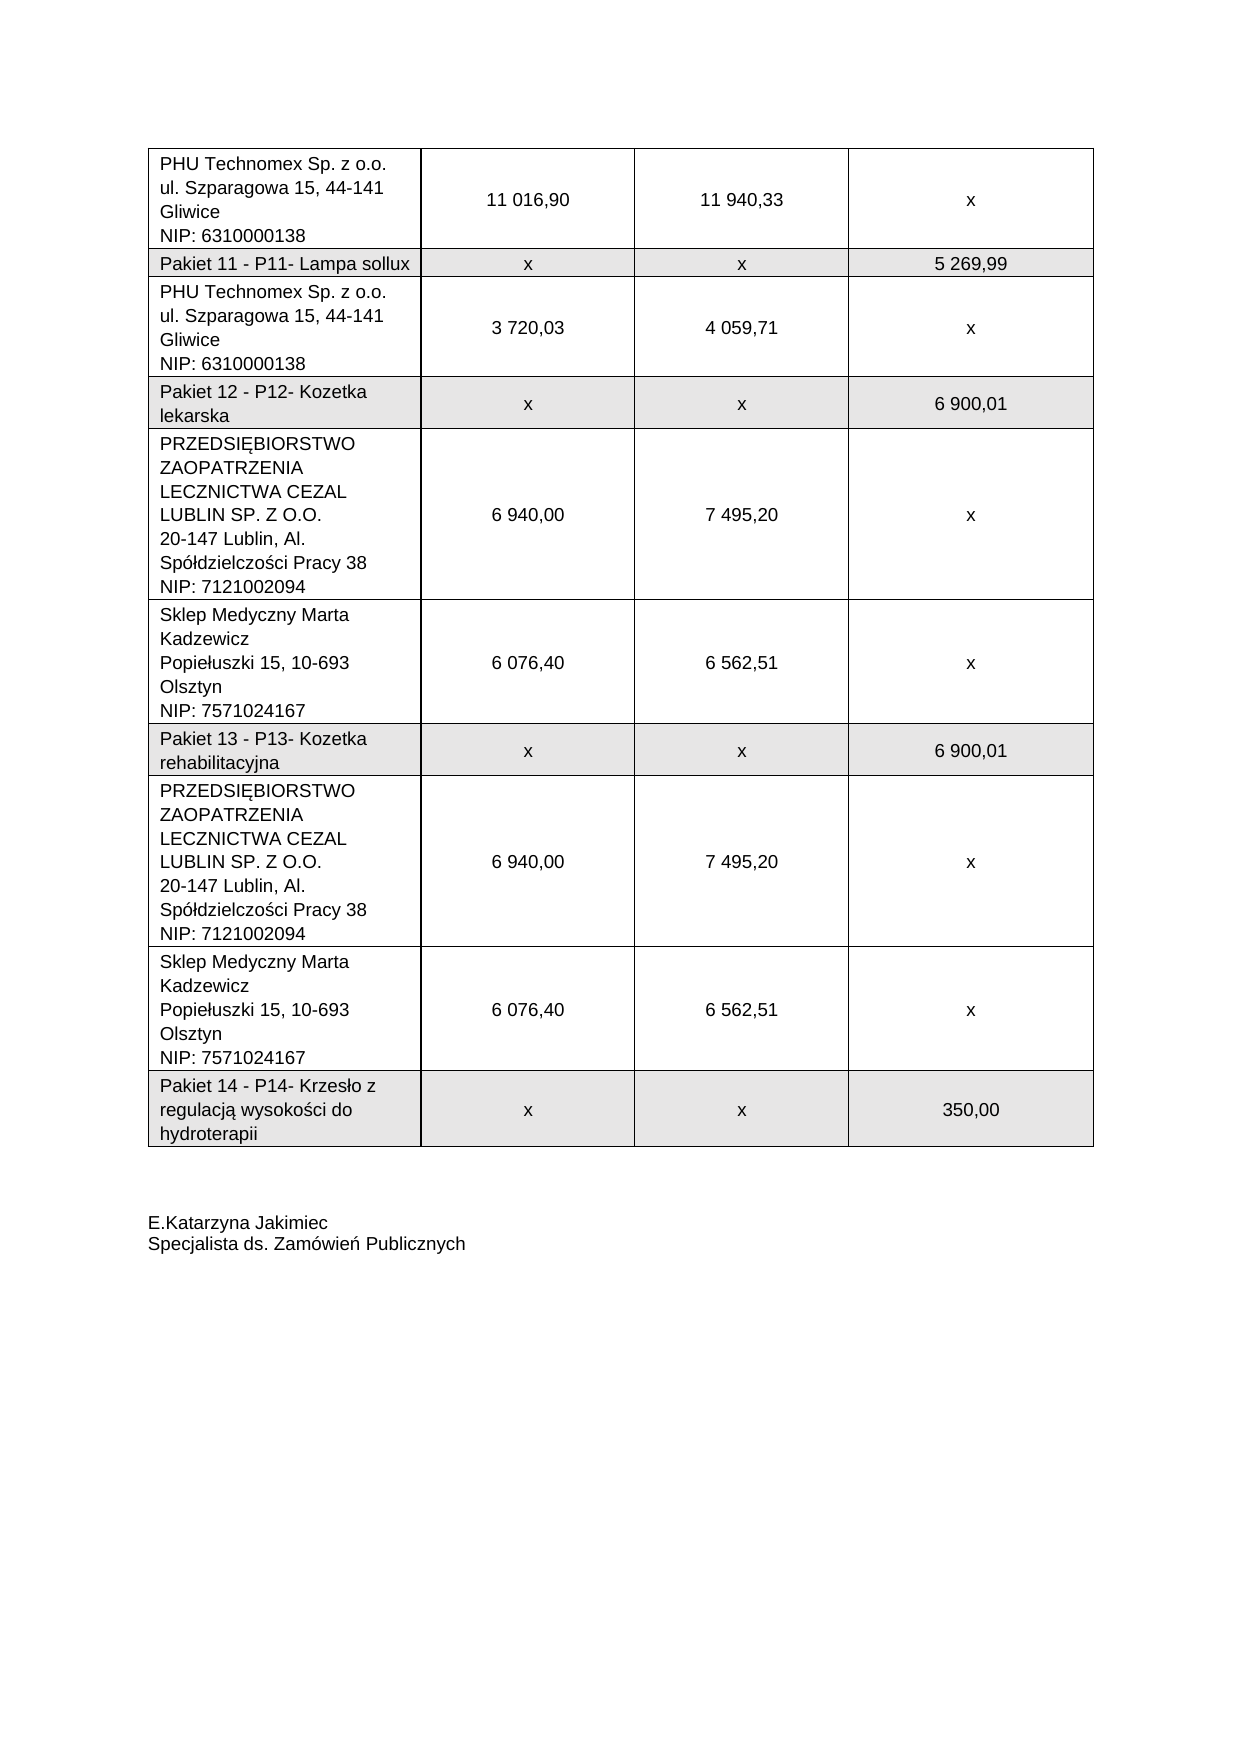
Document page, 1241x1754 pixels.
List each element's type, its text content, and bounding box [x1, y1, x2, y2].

table_cell x [635, 724, 848, 775]
table_cell PRZEDSIĘBIORSTWO ZAOPATRZENIA LECZNICTWA CEZAL LUBLIN SP. Z O.O. 20-147 Lublin, Al. Spółdzielczości Pracy 38 NIP: 7121002094 [149, 429, 420, 599]
table_cell 6 940,00 [422, 429, 634, 599]
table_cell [149, 277, 420, 376]
table_cell x [422, 249, 634, 276]
table_cell 6 940,00 [422, 776, 634, 946]
table_cell x [635, 377, 848, 428]
table_cell x [849, 947, 1093, 1070]
table_cell 350,00 [849, 1071, 1093, 1146]
table_cell 7 495,20 [635, 776, 848, 946]
table_cell x [849, 149, 1093, 247]
table_cell 11 940,33 [635, 149, 848, 247]
table_cell Pakiet 13 - P13- Kozetka rehabilitacyjna [149, 724, 420, 775]
table_cell x [635, 249, 848, 276]
text Specjalista ds. Zamówień Publicznych [148, 1233, 1081, 1255]
table_cell Sklep Medyczny Marta Kadzewicz Popiełuszki 15, 10-693 Olsztyn NIP: 7571024167 [149, 600, 420, 723]
text E.Katarzyna Jakimiec [148, 1212, 1081, 1233]
table_cell 6 076,40 [422, 600, 634, 723]
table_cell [149, 149, 420, 247]
table_cell 3 720,03 [422, 277, 634, 376]
table_cell 5 269,99 [849, 249, 1093, 276]
table_cell x [635, 1071, 848, 1146]
table_cell Pakiet 11 - P11- Lampa sollux [149, 249, 420, 276]
table_cell 6 900,01 [849, 724, 1093, 775]
table_cell 11 016,90 [422, 149, 634, 247]
table_cell x [849, 277, 1093, 376]
table_cell Pakiet 14 - P14- Krzesło z regulacją wysokości do hydroterapii [149, 1071, 420, 1146]
table_cell x [849, 776, 1093, 946]
table_cell x [422, 1071, 634, 1146]
table_cell 6 076,40 [422, 947, 634, 1070]
table_cell 6 562,51 [635, 600, 848, 723]
table_cell Pakiet 12 - P12- Kozetka lekarska [149, 377, 420, 428]
table_cell 4 059,71 [635, 277, 848, 376]
table_cell x [849, 600, 1093, 723]
table_cell 7 495,20 [635, 429, 848, 599]
table_cell 6 562,51 [635, 947, 848, 1070]
table_cell 6 900,01 [849, 377, 1093, 428]
table_cell x [422, 724, 634, 775]
table_cell x [849, 429, 1093, 599]
table_cell x [422, 377, 634, 428]
table_cell Sklep Medyczny Marta Kadzewicz Popiełuszki 15, 10-693 Olsztyn NIP: 7571024167 [149, 947, 420, 1070]
table_cell PRZEDSIĘBIORSTWO ZAOPATRZENIA LECZNICTWA CEZAL LUBLIN SP. Z O.O. 20-147 Lublin, Al. Spółdzielczości Pracy 38 NIP: 7121002094 [149, 776, 420, 946]
